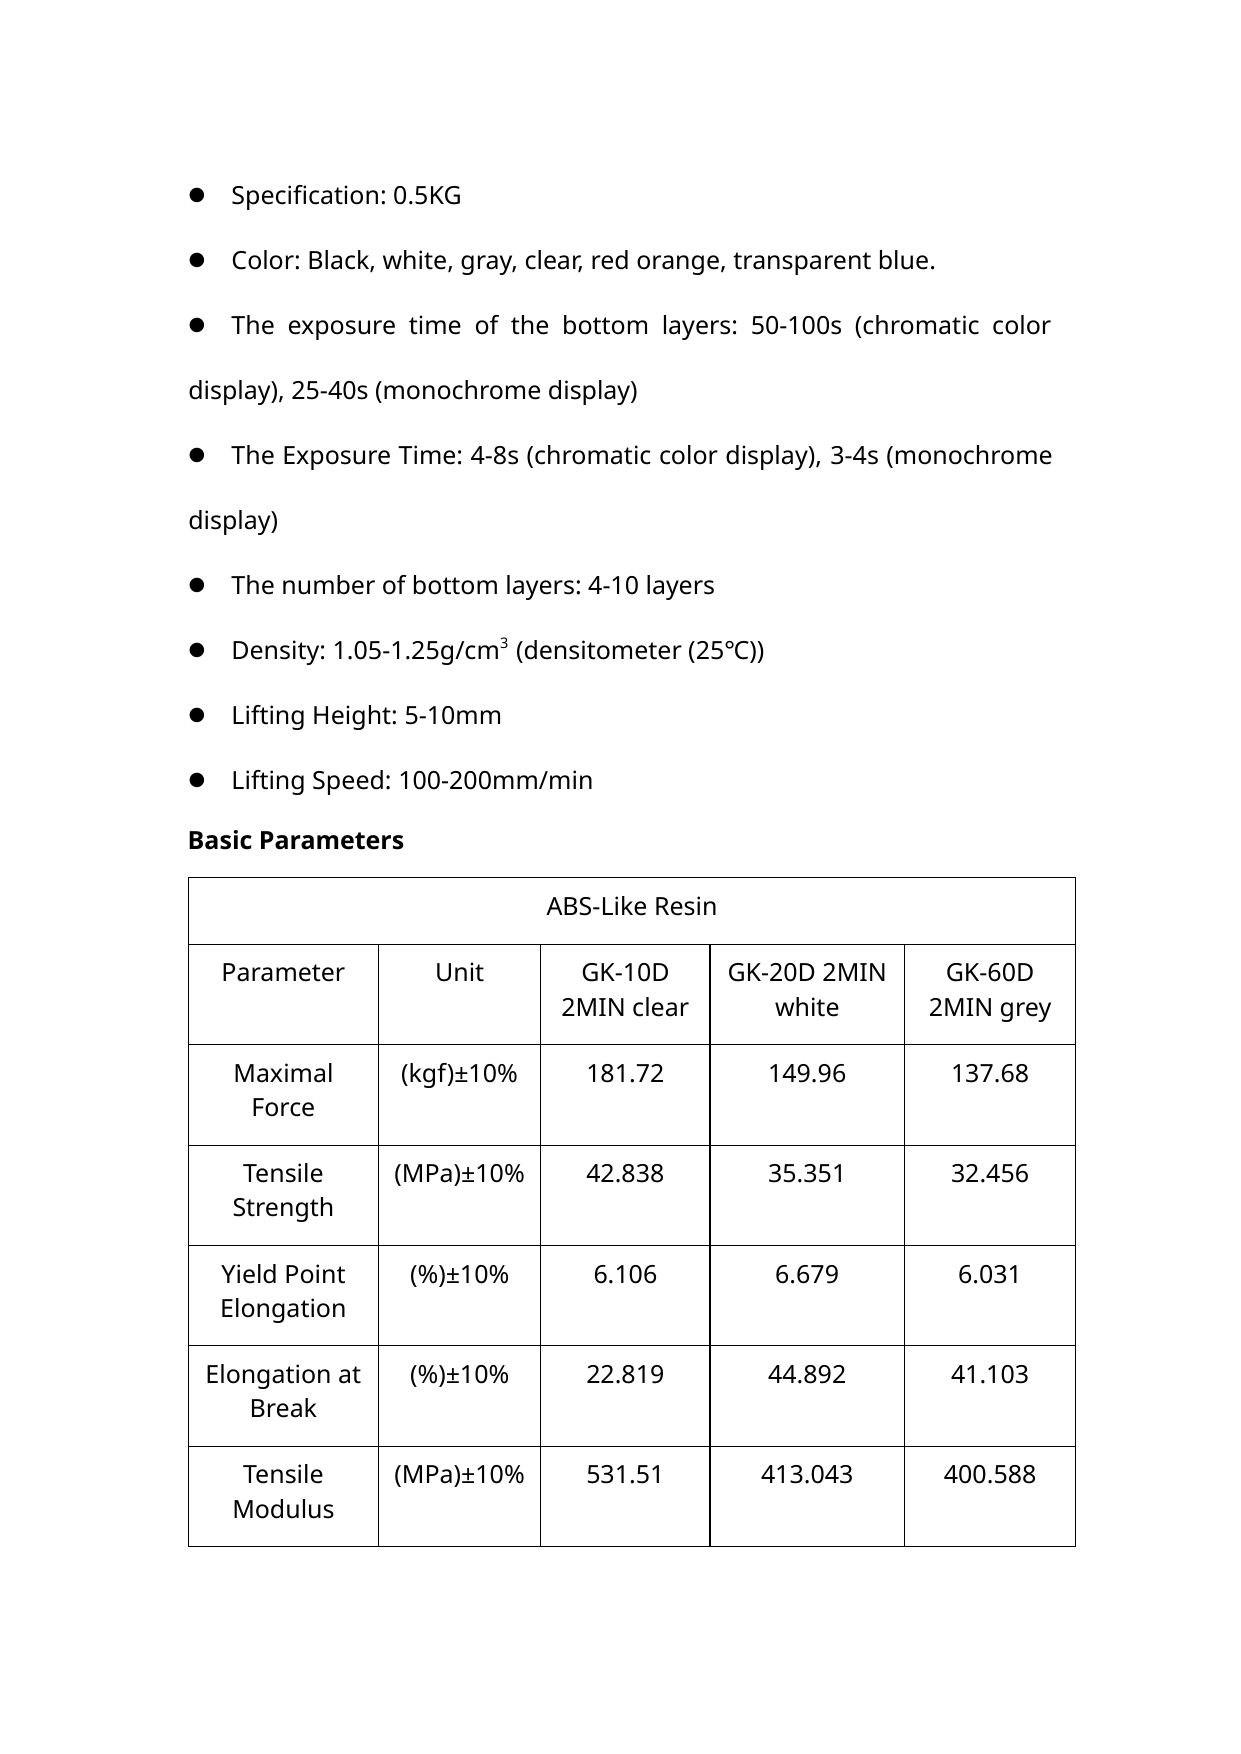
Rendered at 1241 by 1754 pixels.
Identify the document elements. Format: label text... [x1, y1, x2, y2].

table_cell (MPa)±10% [379, 1447, 540, 1546]
table_cell (kgf)±10% [379, 1045, 540, 1144]
table_cell 400.588 [905, 1447, 1075, 1546]
list The Exposure Time: 4-8s (chromatic color display), 3-4s (monochrome display) [187, 422, 1053, 552]
table_cell GK-60D 2MIN grey [905, 945, 1075, 1044]
table_cell Elongation at Break [189, 1346, 378, 1446]
table_header ABS-Like Resin [189, 878, 1075, 944]
table_cell 149.96 [711, 1045, 904, 1144]
list The exposure time of the bottom layers: 50-100s (chromatic color display), 25-40s (monochrome display) [187, 292, 1053, 422]
table_cell 41.103 [905, 1346, 1075, 1446]
list Specification: 0.5KG [187, 162, 1053, 227]
table_cell (MPa)±10% [379, 1146, 540, 1245]
table_cell 137.68 [905, 1045, 1075, 1144]
table_cell 181.72 [541, 1045, 709, 1144]
table_cell 413.043 [711, 1447, 904, 1546]
table_cell 22.819 [541, 1346, 709, 1446]
table_cell 44.892 [711, 1346, 904, 1446]
table_cell 6.106 [541, 1246, 709, 1345]
table_cell Tensile Modulus [189, 1447, 378, 1546]
table_cell Unit [379, 945, 540, 1044]
table_cell (%)±10% [379, 1246, 540, 1345]
table_cell 531.51 [541, 1447, 709, 1546]
table_cell 42.838 [541, 1146, 709, 1245]
table_cell (%)±10% [379, 1346, 540, 1446]
table_cell 6.679 [711, 1246, 904, 1345]
list The number of bottom layers: 4-10 layers [187, 552, 1053, 617]
table_cell GK-10D 2MIN clear [541, 945, 709, 1044]
text Basic Parameters [187, 822, 1053, 856]
table_cell Yield Point Elongation [189, 1246, 378, 1345]
table_cell Parameter [189, 945, 378, 1044]
list Color: Black, white, gray, clear, red orange, transparent blue. [187, 227, 1053, 292]
table_cell 32.456 [905, 1146, 1075, 1245]
list Lifting Speed: 100-200mm/min [187, 747, 1053, 812]
table_cell Tensile Strength [189, 1146, 378, 1245]
table_cell 35.351 [711, 1146, 904, 1245]
table_cell 6.031 [905, 1246, 1075, 1345]
list Lifting Height: 5-10mm [187, 682, 1053, 747]
list Density: 1.05-1.25g/cm3 (densitometer (25℃)) [187, 617, 1053, 682]
table_cell GK-20D 2MIN white [711, 945, 904, 1044]
table_cell Maximal Force [189, 1045, 378, 1144]
